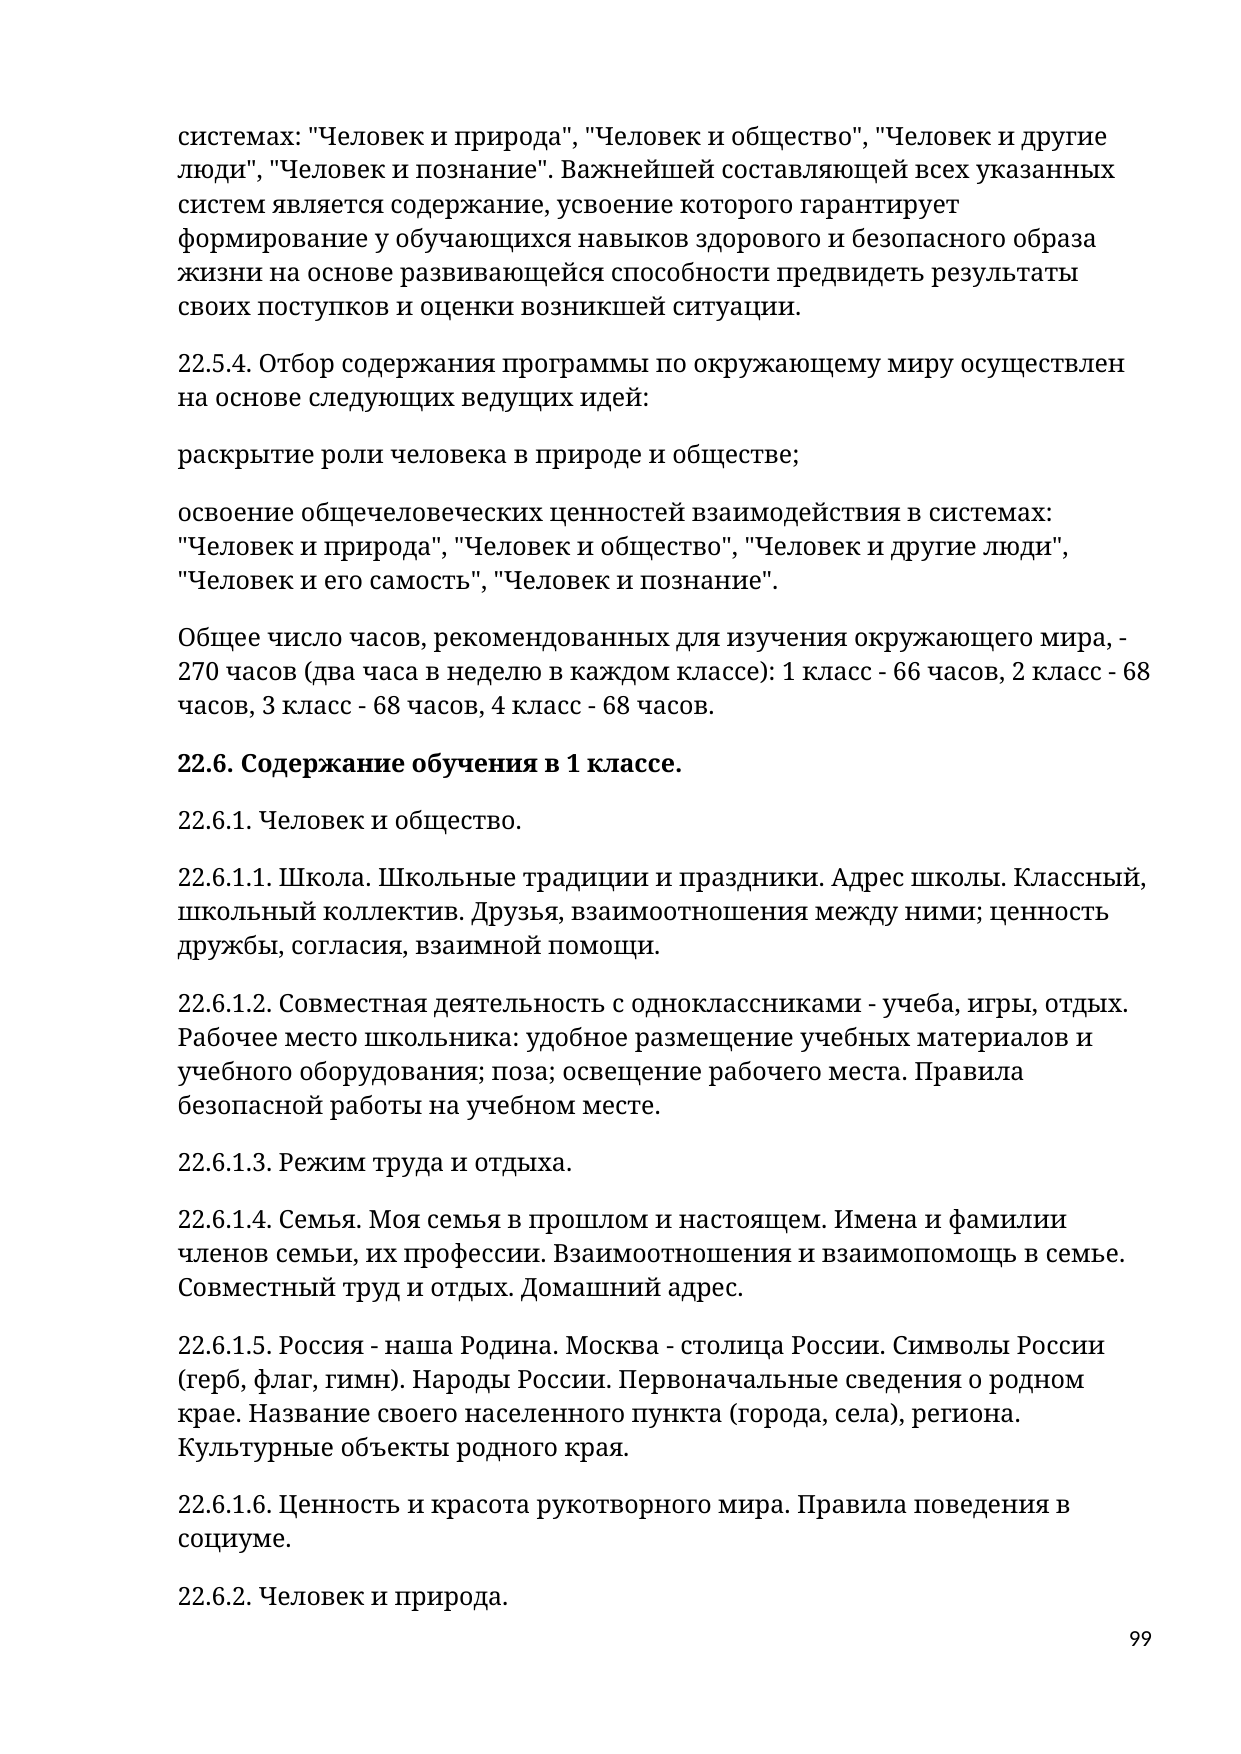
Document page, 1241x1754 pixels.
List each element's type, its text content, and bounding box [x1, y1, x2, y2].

text освоение общечеловеческих ценностей взаимодействия в системах: "Человек и природа", "Человек и общество", "Человек и другие люди", "Человек и его самость", "Человек и познание". [177, 494, 1152, 597]
text 22.6.2. Человек и природа. [177, 1578, 1152, 1612]
text 22.5.4. Отбор содержания программы по окружающему миру осуществлен на основе следующих ведущих идей: [177, 346, 1152, 414]
text 22.6.1.2. Совместная деятельность с одноклассниками - учеба, игры, отдых. Рабочее место школьника: удобное размещение учебных материалов и учебного оборудования; поза; освещение рабочего места. Правила безопасной работы на учебном месте. [177, 985, 1152, 1121]
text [177, 118, 1152, 322]
text 22.6.1.6. Ценность и красота рукотворного мира. Правила поведения в социуме. [177, 1487, 1152, 1555]
text 22.6.1.5. Россия - наша Родина. Москва - столица России. Символы России (герб, флаг, гимн). Народы России. Первоначальные сведения о родном крае. Название своего населенного пункта (города, села), региона. Культурные объекты родного края. [177, 1327, 1152, 1464]
text 22.6.1.1. Школа. Школьные традиции и праздники. Адрес школы. Классный, школьный коллектив. Друзья, взаимоотношения между ними; ценность дружбы, согласия, взаимной помощи. [177, 860, 1152, 962]
text 22.6.1. Человек и общество. [177, 802, 1152, 837]
text 22.6.1.3. Режим труда и отдыха. [177, 1145, 1152, 1179]
text 22.6.1.4. Семья. Моя семья в прошлом и настоящем. Имена и фамилии членов семьи, их профессии. Взаимоотношения и взаимопомощь в семье. Совместный труд и отдых. Домашний адрес. [177, 1202, 1152, 1304]
text раскрытие роли человека в природе и обществе; [177, 437, 1152, 471]
text 22.6. Содержание обучения в 1 классе. [177, 745, 1152, 779]
text Общее число часов, рекомендованных для изучения окружающего мира, - 270 часов (два часа в неделю в каждом классе): 1 класс - 66 часов, 2 класс - 68 часов, 3 класс - 68 часов, 4 класс - 68 часов. [177, 620, 1152, 722]
